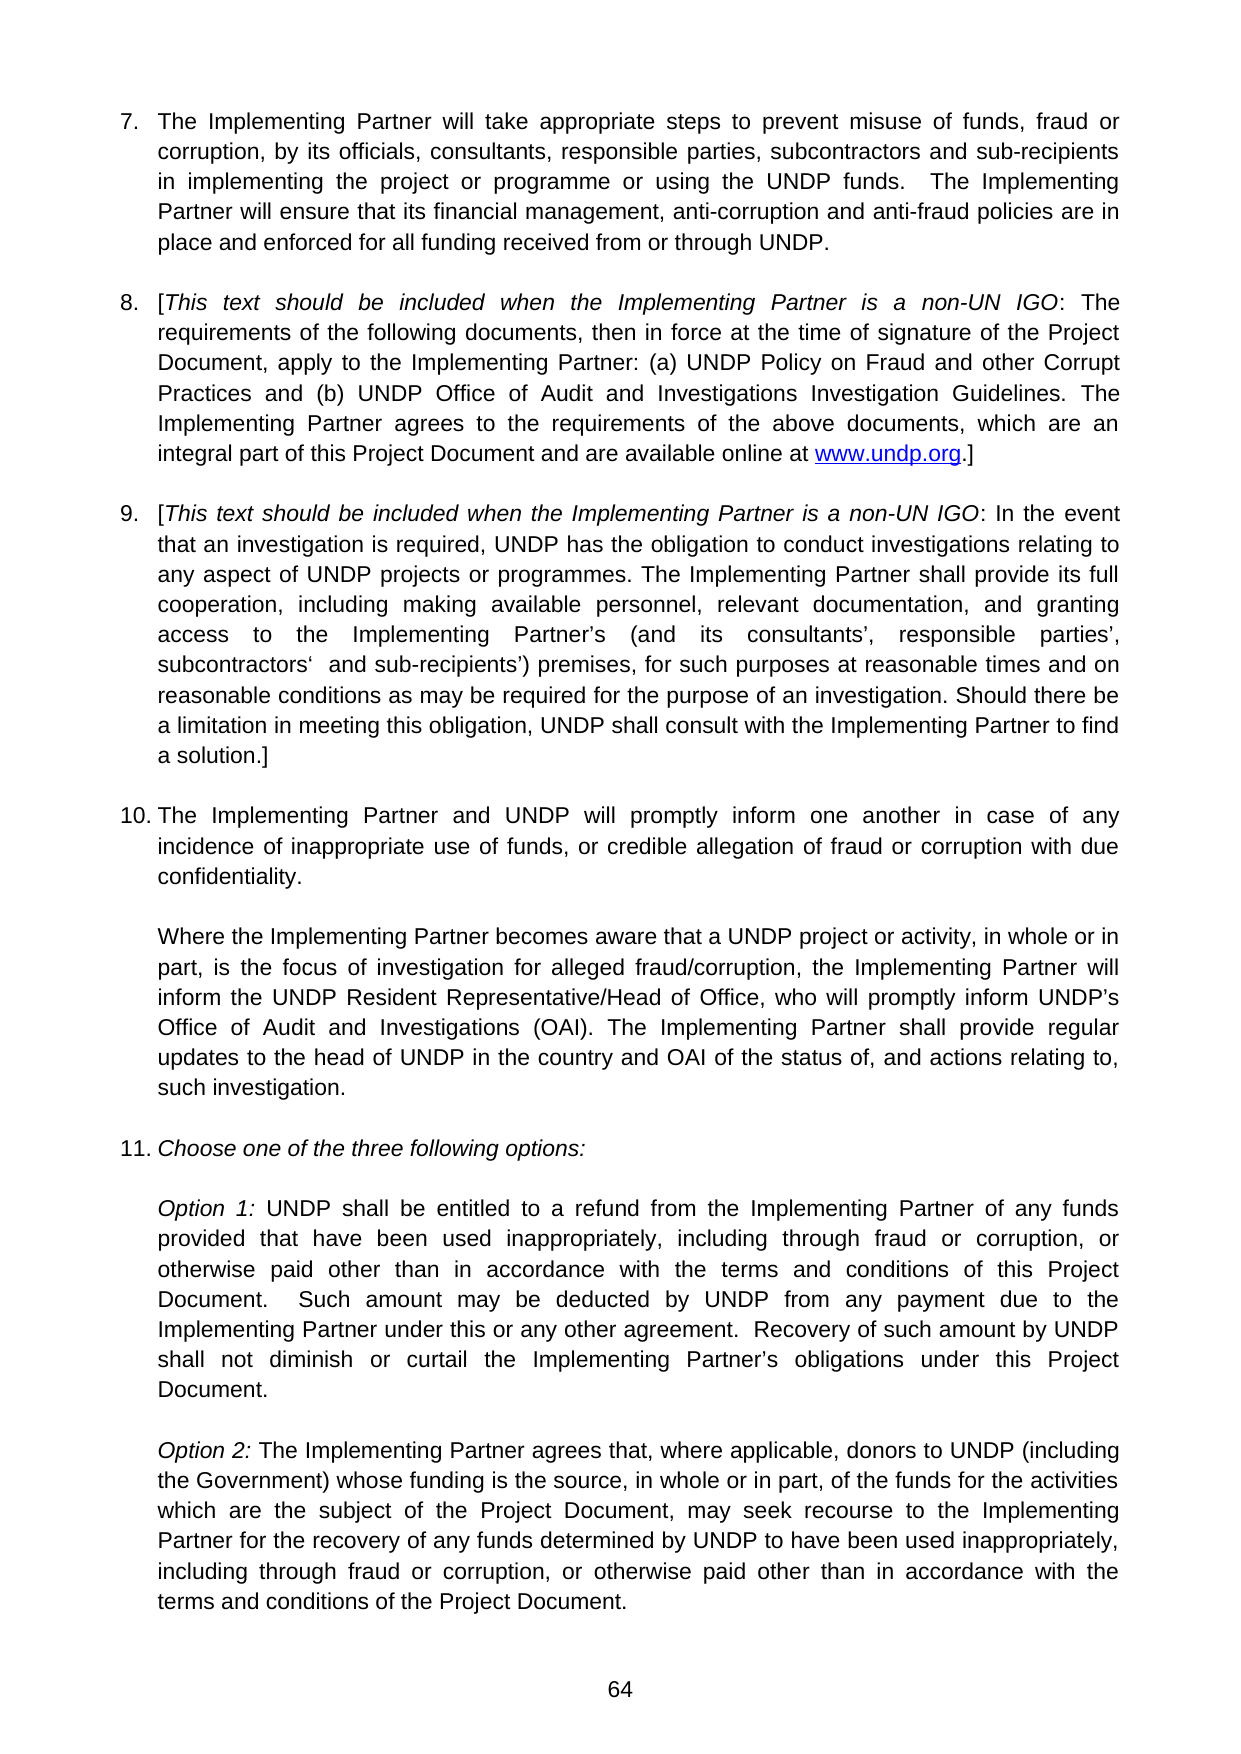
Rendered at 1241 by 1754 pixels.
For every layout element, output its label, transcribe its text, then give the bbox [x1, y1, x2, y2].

text Option 1: UNDP shall be entitled to a refund from the Implementing Partner of any funds provided that have been used inappropriately, including through fraud or corruption, or otherwise paid other than in accordance with the terms and conditions of this Project Document. Such amount may be deducted by UNDP from any payment due to the Implementing Partner under this or any other agreement. Recovery of such amount by UNDP shall not diminish or curtail the Implementing Partner’s obligations under this Project Document. [157, 1195, 1120, 1403]
list The Implementing Partner and UNDP will promptly inform one another in case of any incidence of inappropriate use of funds, or credible allegation of fraud or corruption with due confidentiality. [120, 802, 1120, 889]
text Where the Implementing Partner becomes aware that a UNDP project or activity, in whole or in part, is the focus of investigation for alleged fraud/corruption, the Implementing Partner will inform the UNDP Resident Representative/Head of Office, who will promptly inform UNDP’s Office of Audit and Investigations (OAI). The Implementing Partner shall provide regular updates to the head of UNDP in the country and OAI of the status of, and actions relating to, such investigation. [157, 923, 1120, 1101]
list [This text should be included when the Implementing Partner is a non-UN IGO: In the event that an investigation is required, UNDP has the obligation to conduct investigations relating to any aspect of UNDP projects or programmes. The Implementing Partner shall provide its full cooperation, including making available personnel, relevant documentation, and granting access to the Implementing Partner’s (and its consultants’, responsible parties’, subcontractors‘ and sub-recipients’) premises, for such purposes at reasonable times and on reasonable conditions as may be required for the purpose of an investigation. Should there be a limitation in meeting this obligation, UNDP shall consult with the Implementing Partner to find a solution.] [120, 500, 1120, 768]
list [This text should be included when the Implementing Partner is a non-UN IGO: The requirements of the following documents, then in force at the time of signature of the Project Document, apply to the Implementing Partner: (a) UNDP Policy on Fraud and other Corrupt Practices and (b) UNDP Office of Audit and Investigations Investigation Guidelines. The Implementing Partner agrees to the requirements of the above documents, which are an integral part of this Project Document and are available online at www.undp.org.] [120, 289, 1120, 466]
list Choose one of the three following options: [120, 1135, 1120, 1161]
list The Implementing Partner will take appropriate steps to prevent misuse of funds, fraud or corruption, by its officials, consultants, responsible parties, subcontractors and sub-recipients in implementing the project or programme or using the UNDP funds. The Implementing Partner will ensure that its financial management, anti-corruption and anti-fraud policies are in place and enforced for all funding received from or through UNDP. [120, 108, 1120, 255]
text Option 2: The Implementing Partner agrees that, where applicable, donors to UNDP (including the Government) whose funding is the source, in whole or in part, of the funds for the activities which are the subject of the Project Document, may seek recourse to the Implementing Partner for the recovery of any funds determined by UNDP to have been used inappropriately, including through fraud or corruption, or otherwise paid other than in accordance with the terms and conditions of the Project Document. [157, 1437, 1120, 1614]
